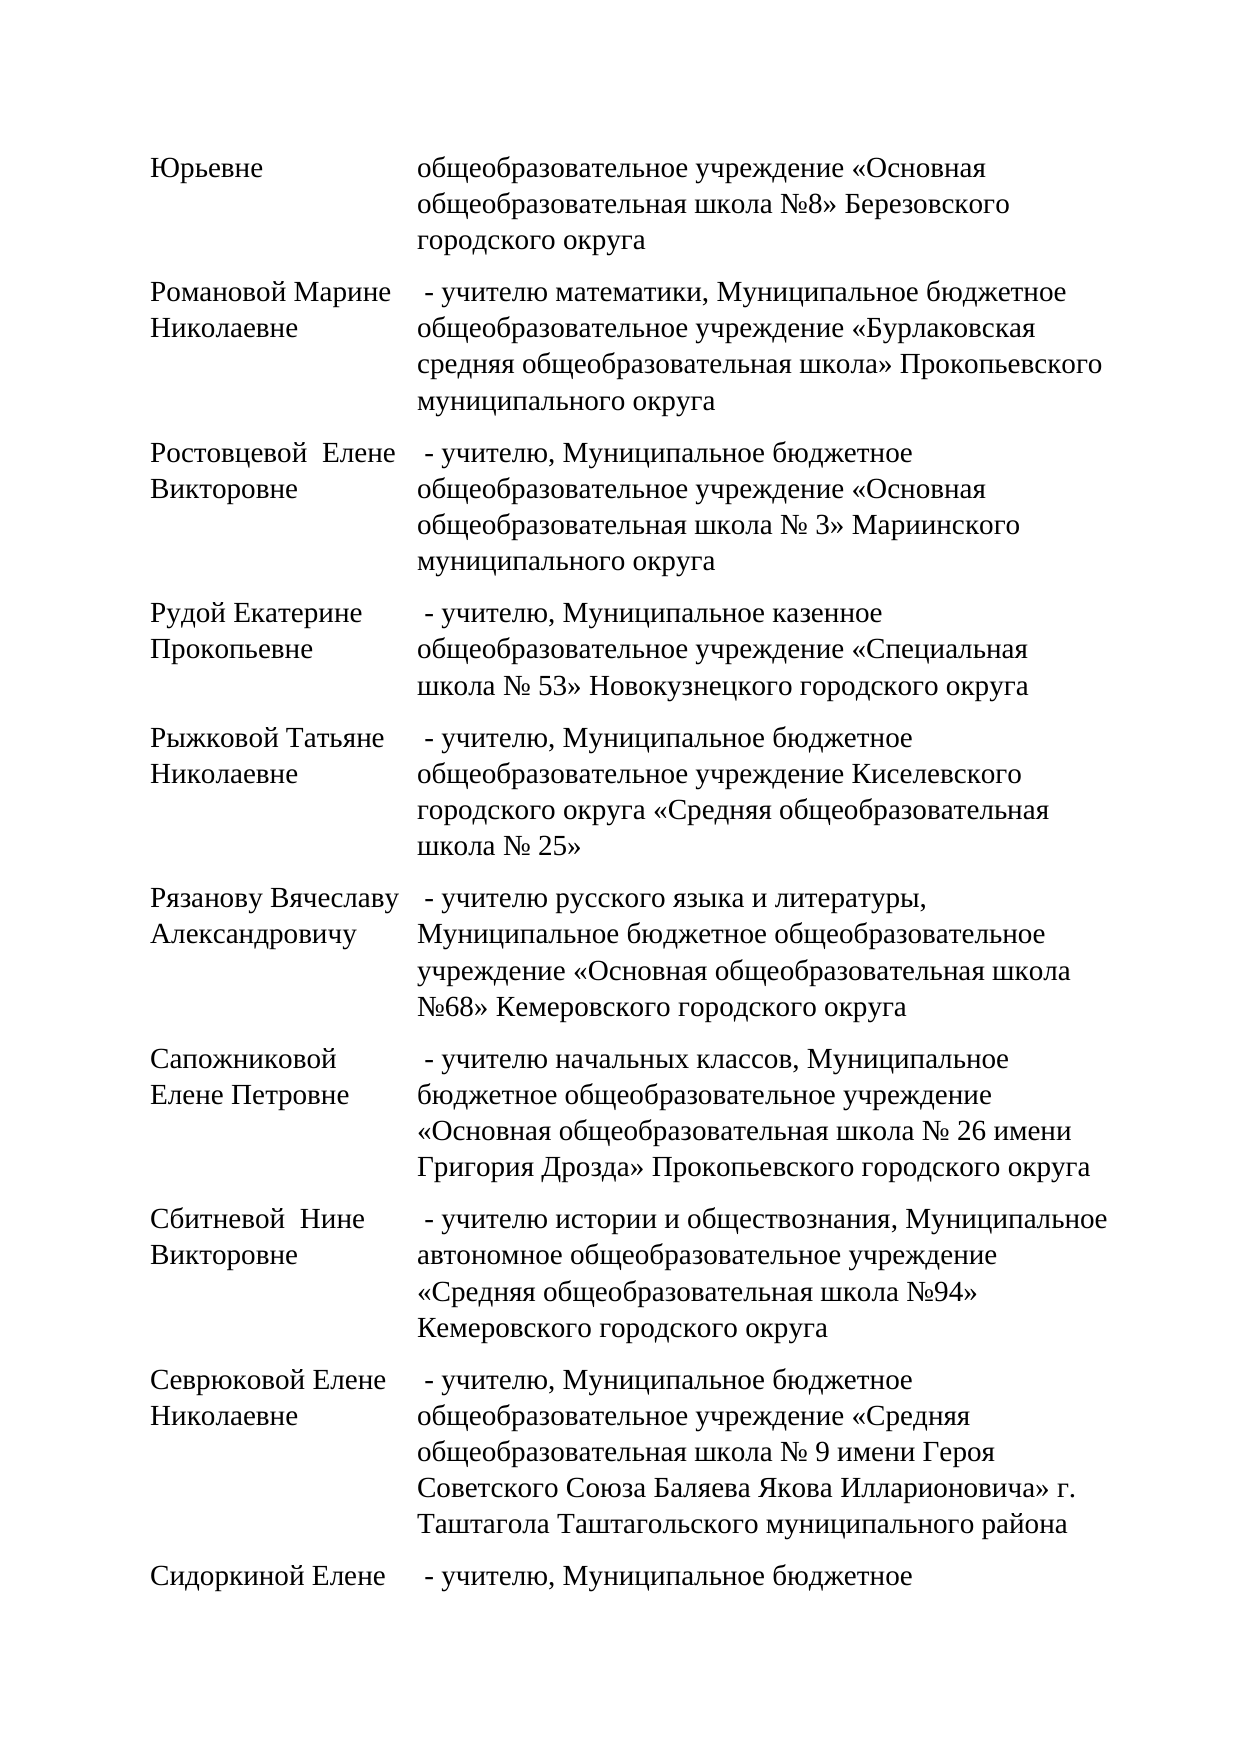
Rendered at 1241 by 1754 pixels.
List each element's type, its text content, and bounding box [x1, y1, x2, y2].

table_cell Ростовцевой Елене Викторовне [149, 435, 416, 595]
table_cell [416, 150, 1113, 274]
table_cell - учителю истории и обществознания, Муниципальное автономное общеобразовательное учреждение «Средняя общеобразовательная школа №94» Кемеровского городского округа [416, 1201, 1113, 1362]
table_cell Рыжковой Татьяне Николаевне [149, 720, 416, 880]
table_cell - учителю, Муниципальное бюджетное общеобразовательное учреждение «Средняя общеобразовательная школа № 9 имени Героя Советского Союза Баляева Якова Илларионовича» г. Таштагола Таштагольского муниципального района [416, 1362, 1113, 1558]
table_cell Сбитневой Нине Викторовне [149, 1201, 416, 1362]
table_cell - учителю математики, Муниципальное бюджетное общеобразовательное учреждение «Бурлаковская средняя общеобразовательная школа» Прокопьевского муниципального округа [416, 274, 1113, 435]
table_cell Рудой Екатерине Прокопьевне [149, 595, 416, 720]
table_cell Рязанову Вячеславу Александровичу [149, 880, 416, 1041]
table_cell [149, 150, 416, 274]
table_cell - учителю, Муниципальное бюджетное общеобразовательное учреждение «Основная общеобразовательная школа № 3» Мариинского муниципального округа [416, 435, 1113, 595]
table_cell Романовой Марине Николаевне [149, 274, 416, 435]
table_cell - учителю начальных классов, Муниципальное бюджетное общеобразовательное учреждение «Основная общеобразовательная школа № 26 имени Григория Дрозда» Прокопьевского городского округа [416, 1041, 1113, 1201]
table_cell Севрюковой Елене Николаевне [149, 1362, 416, 1558]
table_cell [149, 1559, 416, 1592]
table_cell - учителю, Муниципальное казенное общеобразовательное учреждение «Специальная школа № 53» Новокузнецкого городского округа [416, 595, 1113, 720]
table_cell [416, 1559, 1113, 1592]
table_cell Сапожниковой Елене Петровне [149, 1041, 416, 1201]
table_cell - учителю русского языка и литературы, Муниципальное бюджетное общеобразовательное учреждение «Основная общеобразовательная школа №68» Кемеровского городского округа [416, 880, 1113, 1041]
table_cell - учителю, Муниципальное бюджетное общеобразовательное учреждение Киселевского городского округа «Средняя общеобразовательная школа № 25» [416, 720, 1113, 880]
